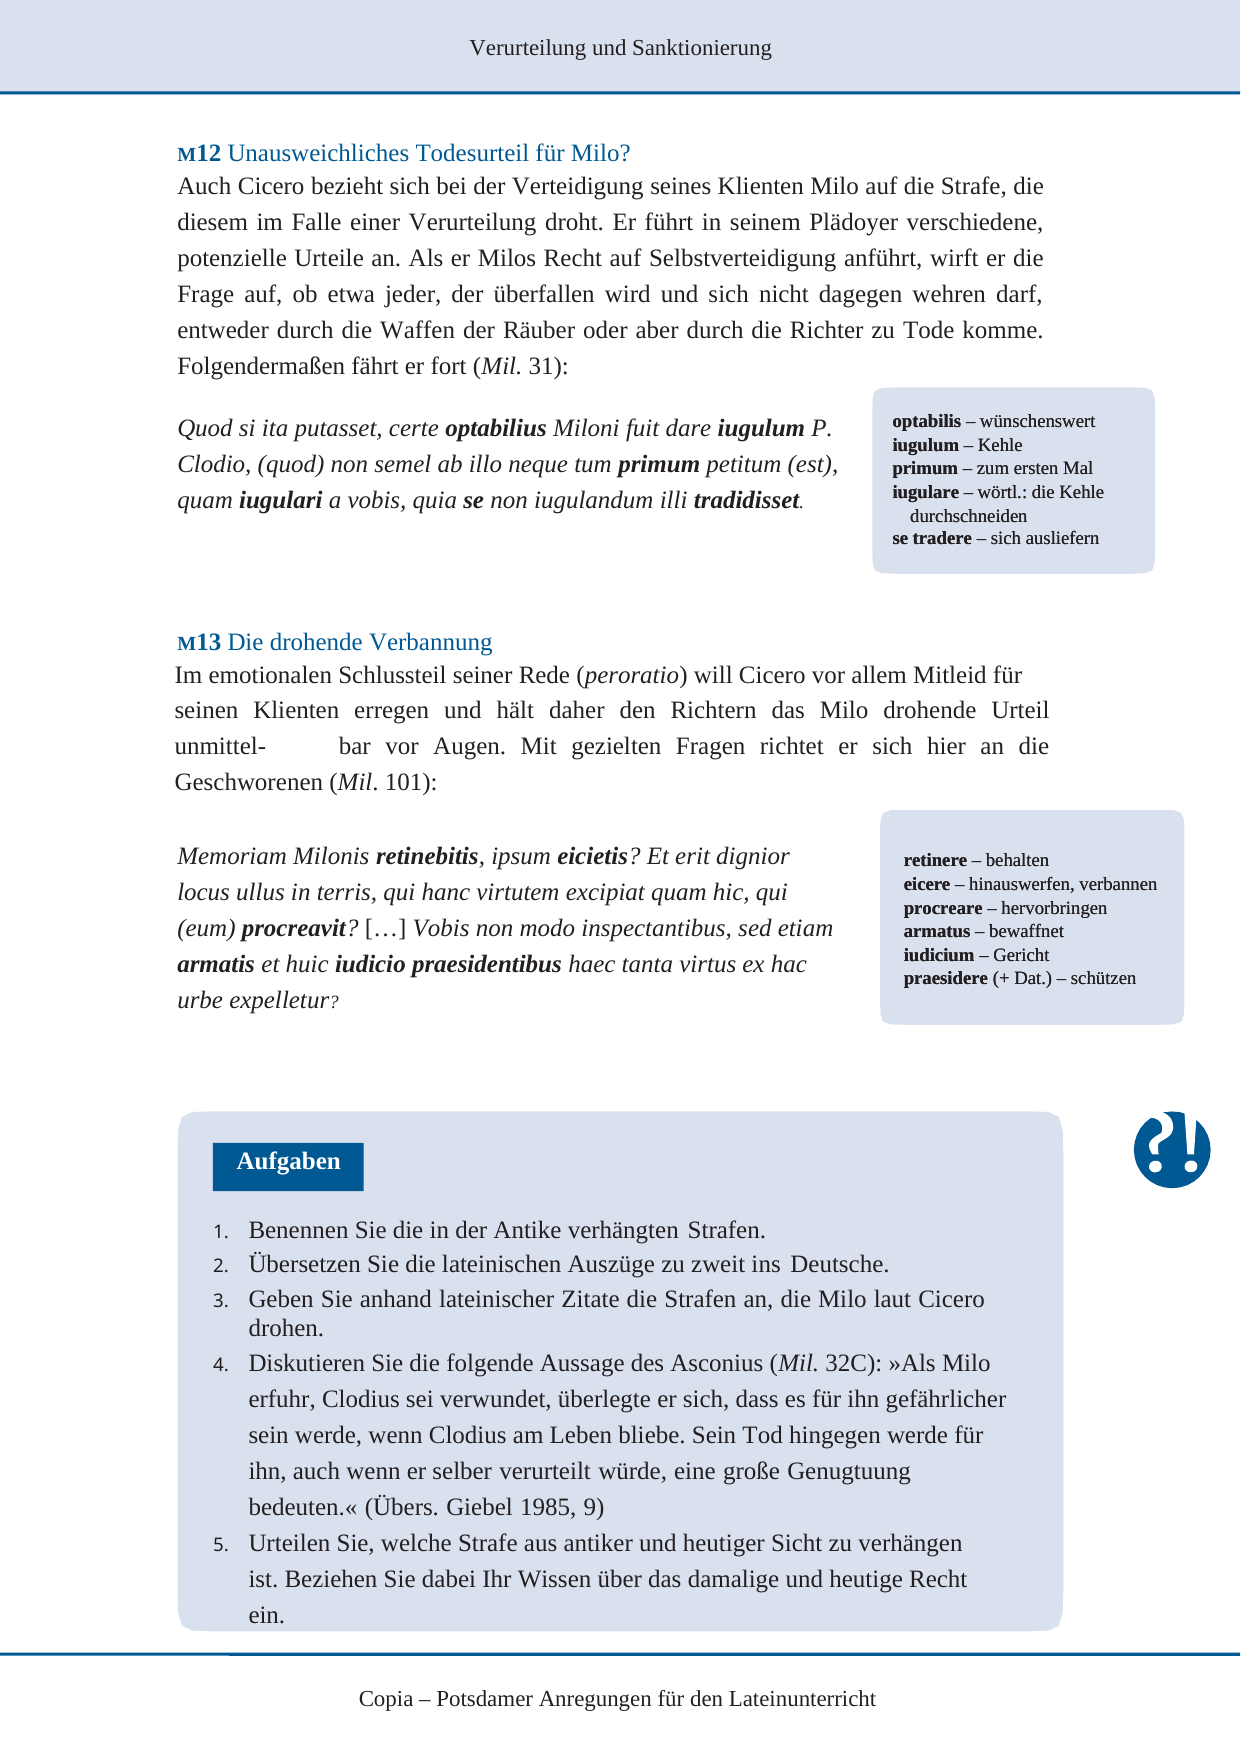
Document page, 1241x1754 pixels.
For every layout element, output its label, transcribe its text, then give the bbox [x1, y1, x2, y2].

text Memoriam Milonis retinebitis, ipsum eicietis? Et erit dignior locus ullus in terris, qui hanc virtutem excipiat quam hic, qui (eum) procreavit? […] Vobis non modo inspectantibus, sed etiam armatis et huic iudicio praesidentibus haec tanta virtus ex hac urbe expelletur? [177, 841, 848, 1013]
text Im emotionalen Schlussteil seiner Rede (peroratio) will Cicero vor allem Mitleid für [162, 660, 1221, 689]
text Auch Cicero bezieht sich bei der Verteidigung seines Klienten Milo auf die Strafe, die diesem im Falle einer Verurteilung droht. Er führt in seinem Plädoyer verschiedene, potenzielle Urteile an. Als er Milos Recht auf Selbstverteidigung anführt, wirft er die Frage auf, ob etwa jeder, der überfallen wird und sich nicht dagegen wehren darf, entweder durch die Waffen der Räuber oder aber durch die Richter zu Tode komme. Folgendermaßen fährt er fort (Mil. 31): [177, 171, 1044, 379]
text Quod si ita putasset, certe optabilius Miloni fuit dare iugulum P. Clodio, (quod) non semel ab illo neque tum primum petitum (est), quam iugulari a vobis, quia se non iugulandum illi tradidisset. [177, 413, 848, 514]
subtitle m13 Die drohende Verbannung [177, 627, 1221, 656]
text seinen Klienten erregen und hält daher den Richtern das Milo drohende Urteil unmittel- bar vor Augen. Mit gezielten Fragen richtet er sich hier an die Geschworenen (Mil. 101): [174, 695, 1050, 796]
subtitle m12 Unausweichliches Todesurteil für Milo? [177, 138, 1221, 167]
